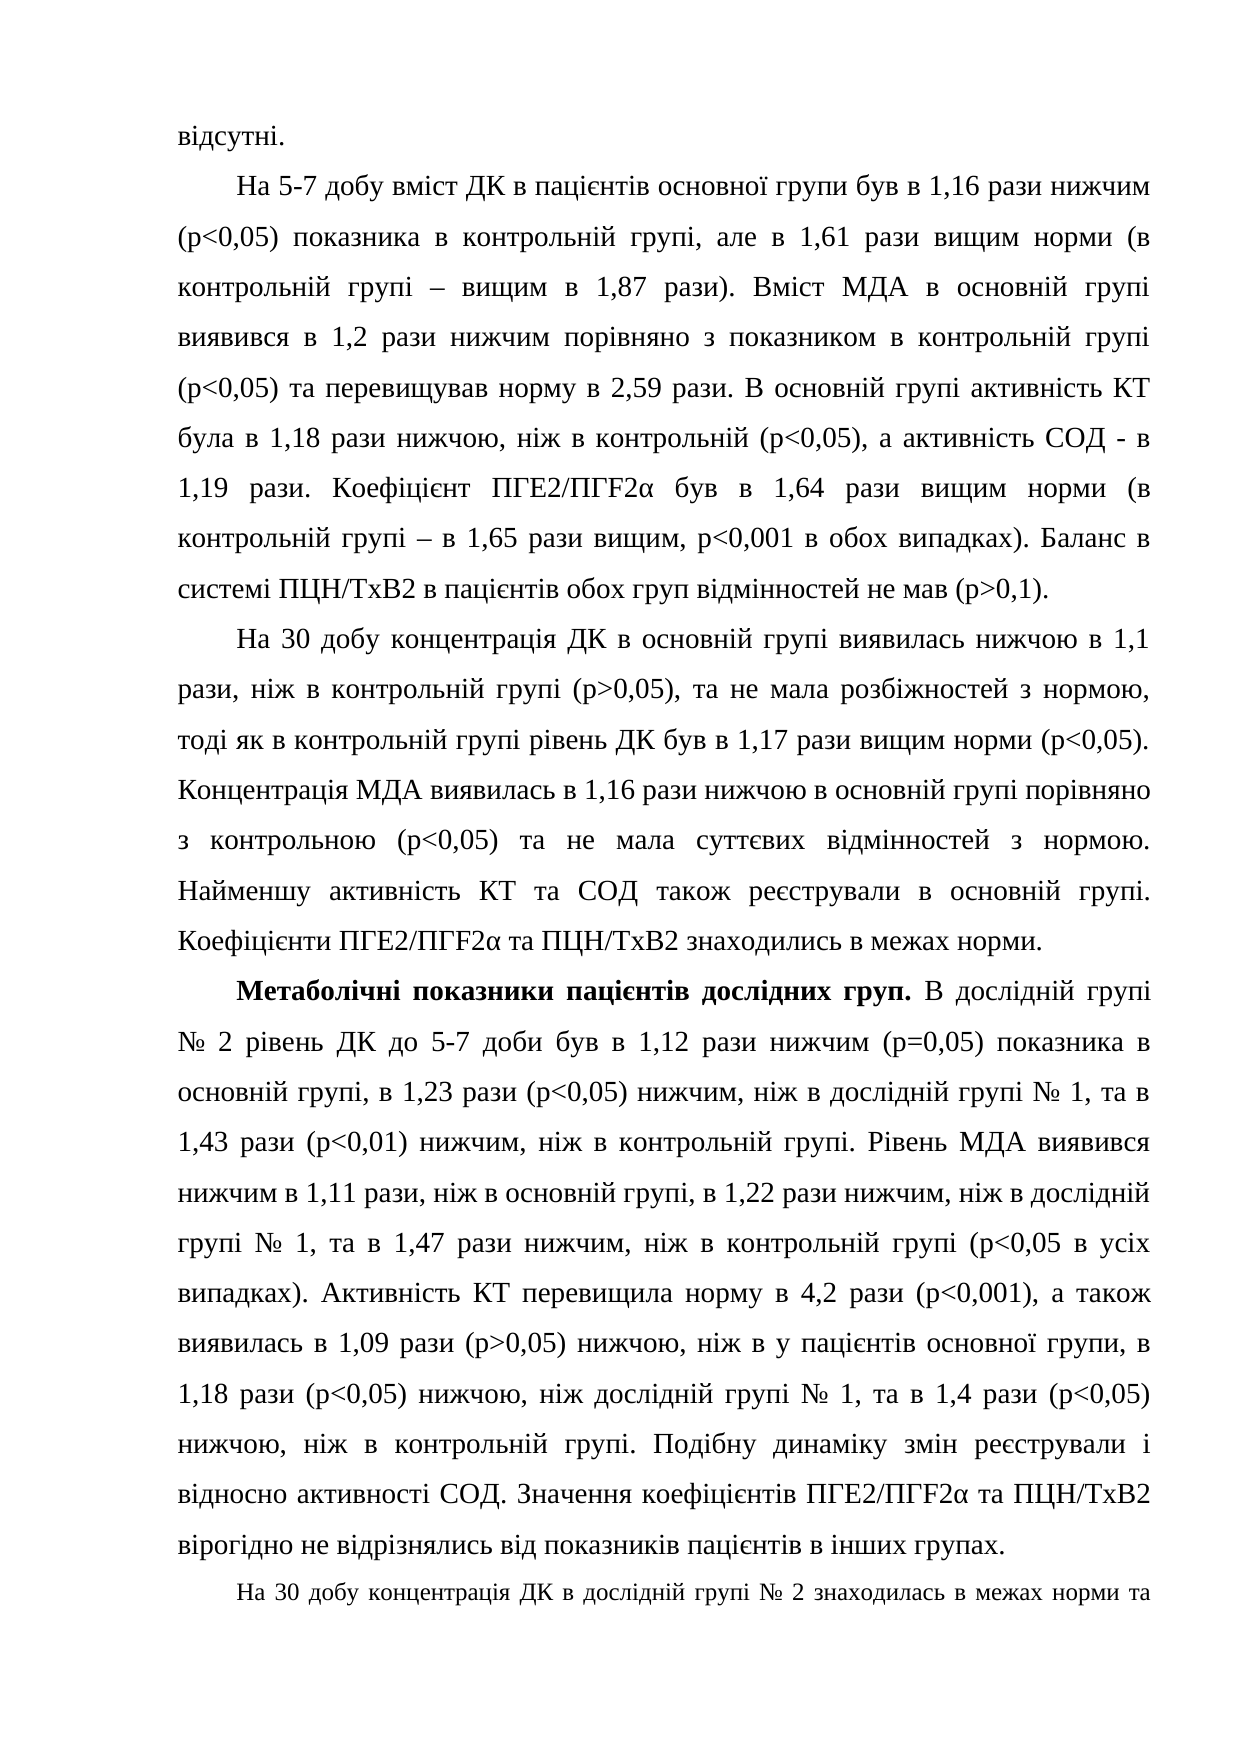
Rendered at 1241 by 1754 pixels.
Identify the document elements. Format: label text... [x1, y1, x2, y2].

text На 5-7 добу вміст ДК в пацієнтів основної групи був в 1,16 рази нижчим (р<0,05) показника в контрольній групі, але в 1,61 рази вищим норми (в контрольній групі – вищим в 1,87 рази). Вміст МДА в основній групі виявився в 1,2 рази нижчим порівняно з показником в контрольній групі (р<0,05) та перевищував норму в 2,59 рази. В основній групі активність КТ була в 1,18 рази нижчою, ніж в контрольній (р<0,05), а активність СОД - в 1,19 рази. Коефіцієнт ПГЕ2/ПГF2α був в 1,64 рази вищим норми (в контрольній групі – в 1,65 рази вищим, р<0,001 в обох випадках). Баланс в системі ПЦН/ТхВ2 в пацієнтів обох груп відмінностей не мав (р>0,1). [177, 168, 1152, 604]
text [177, 118, 1152, 152]
text Метаболічні показники пацієнтів дослідних груп. В дослідній групі № 2 рівень ДК до 5-7 доби був в 1,12 рази нижчим (р=0,05) показника в основній групі, в 1,23 рази (р<0,05) нижчим, ніж в дослідній групі № 1, та в 1,43 рази (р<0,01) нижчим, ніж в контрольній групі. Рівень МДА виявився нижчим в 1,11 рази, ніж в основній групі, в 1,22 рази нижчим, ніж в дослідній групі № 1, та в 1,47 рази нижчим, ніж в контрольній групі (р<0,05 в усіх випадках). Активність КТ перевищила норму в 4,2 рази (р<0,001), а також виявилась в 1,09 рази (р>0,05) нижчою, ніж в у пацієнтів основної групи, в 1,18 рази (р<0,05) нижчою, ніж дослідній групі № 1, та в 1,4 рази (р<0,05) нижчою, ніж в контрольній групі. Подібну динаміку змін реєстрували і відносно активності СОД. Значення коефіцієнтів ПГЕ2/ПГF2α та ПЦН/ТхВ2 вірогідно не відрізнялись від показників пацієнтів в інших групах. [177, 973, 1152, 1560]
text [177, 1577, 1152, 1606]
text На 30 добу концентрація ДК в основній групі виявилась нижчою в 1,1 рази, ніж в контрольній групі (р>0,05), та не мала розбіжностей з нормою, тоді як в контрольній групі рівень ДК був в 1,17 рази вищим норми (р<0,05). Концентрація МДА виявилась в 1,16 рази нижчою в основній групі порівняно з контрольною (р<0,05) та не мала суттєвих відмінностей з нормою. Найменшу активність КТ та СОД також реєстрували в основній групі. Коефіцієнти ПГЕ2/ПГF2α та ПЦН/ТхВ2 знаходились в межах норми. [177, 621, 1152, 957]
